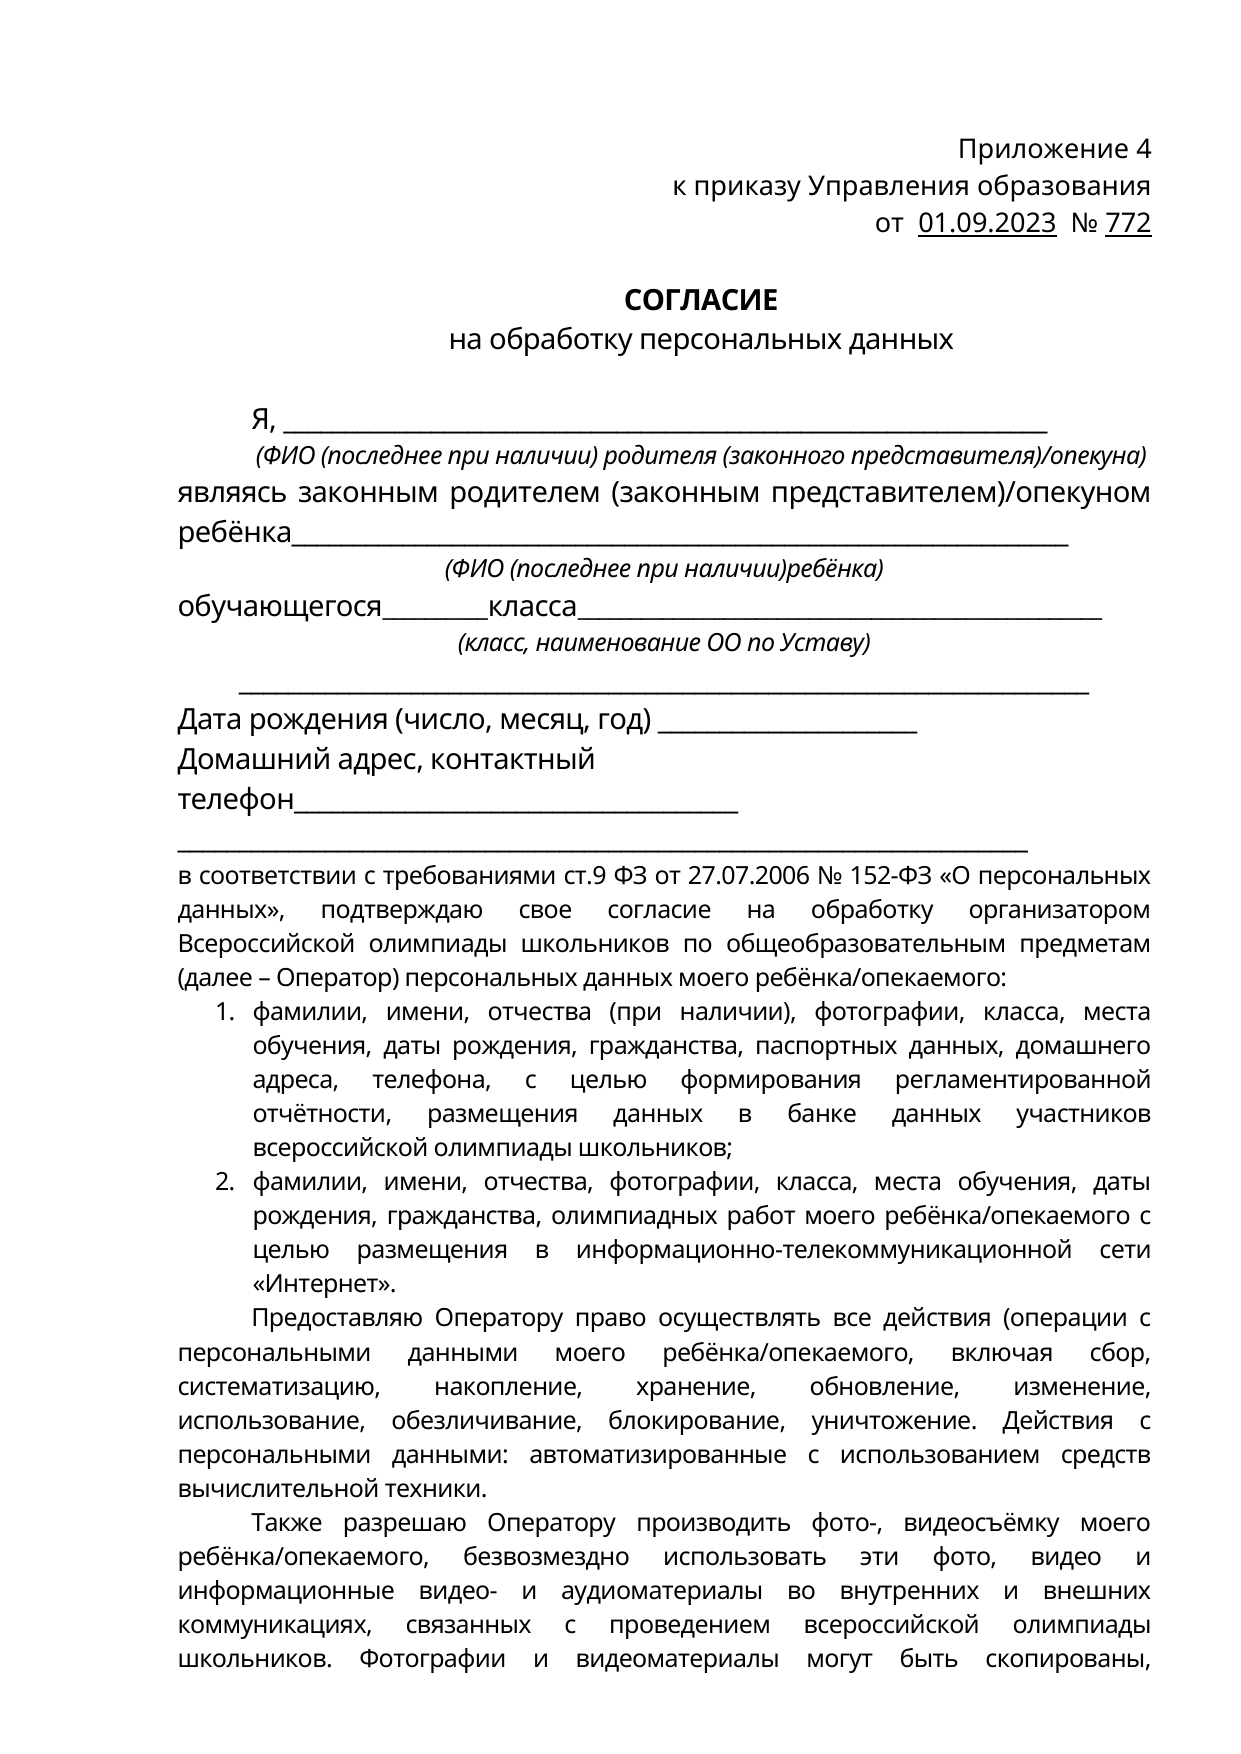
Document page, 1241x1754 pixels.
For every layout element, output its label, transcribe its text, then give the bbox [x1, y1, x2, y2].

text (класс, наименование ОО по Уставу) [177, 625, 1152, 659]
text Приложение 4 [177, 130, 1152, 167]
text Я, ______________________________________________________________ [177, 398, 1152, 438]
text Предоставляю Оператору право осуществлять все действия (операции с персональными данными моего ребёнка/опекаемого, включая сбор, систематизацию, накопление, хранение, обновление, изменение, использование, обезличивание, блокирование, уничтожение. Действия с персональными данными: автоматизированные с использованием средств вычислительной техники. [177, 1300, 1152, 1504]
text Дата рождения (число, месяц, год) _____________________ [177, 698, 1152, 738]
text в соответствии с требованиями ст.9 ФЗ от 27.07.2006 № 152-ФЗ «О персональных данных», подтверждаю свое согласие на обработку организатором Всероссийской олимпиады школьников по общеобразовательным предметам (далее – Оператор) персональных данных моего ребёнка/опекаемого: [177, 857, 1152, 993]
text обучающегося__________класса__________________________________________________ [177, 585, 1152, 625]
text СОГЛАСИЕ [177, 279, 1152, 318]
text (ФИО (последнее при наличии) родителя (законного представителя)/опекуна) [177, 438, 1152, 472]
text на обработку персональных данных [177, 318, 1152, 358]
text _____________________________________________________________________ [177, 659, 1152, 698]
list фамилии, имени, отчества (при наличии), фотографии, класса, места обучения, даты рождения, гражданства, паспортных данных, домашнего адреса, телефона, с целью формирования регламентированной отчётности, размещения данных в банке данных участников всероссийской олимпиады школьников; [215, 993, 1152, 1164]
list фамилии, имени, отчества, фотографии, класса, места обучения, даты рождения, гражданства, олимпиадных работ моего ребёнка/опекаемого с целью размещения в информационно-телекоммуникационной сети «Интернет». [215, 1164, 1152, 1300]
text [177, 1504, 1152, 1675]
text от 01.09.2023 № 772 [177, 204, 1152, 241]
text Домашний адрес, контактный телефон____________________________________ _____________________________________________________________________ [177, 738, 1152, 857]
text являясь законным родителем (законным представителем)/опекуном ребёнка_______________________________________________________________ [177, 472, 1152, 551]
text к приказу Управления образования [177, 167, 1152, 204]
text (ФИО (последнее при наличии)ребёнка) [177, 551, 1152, 585]
